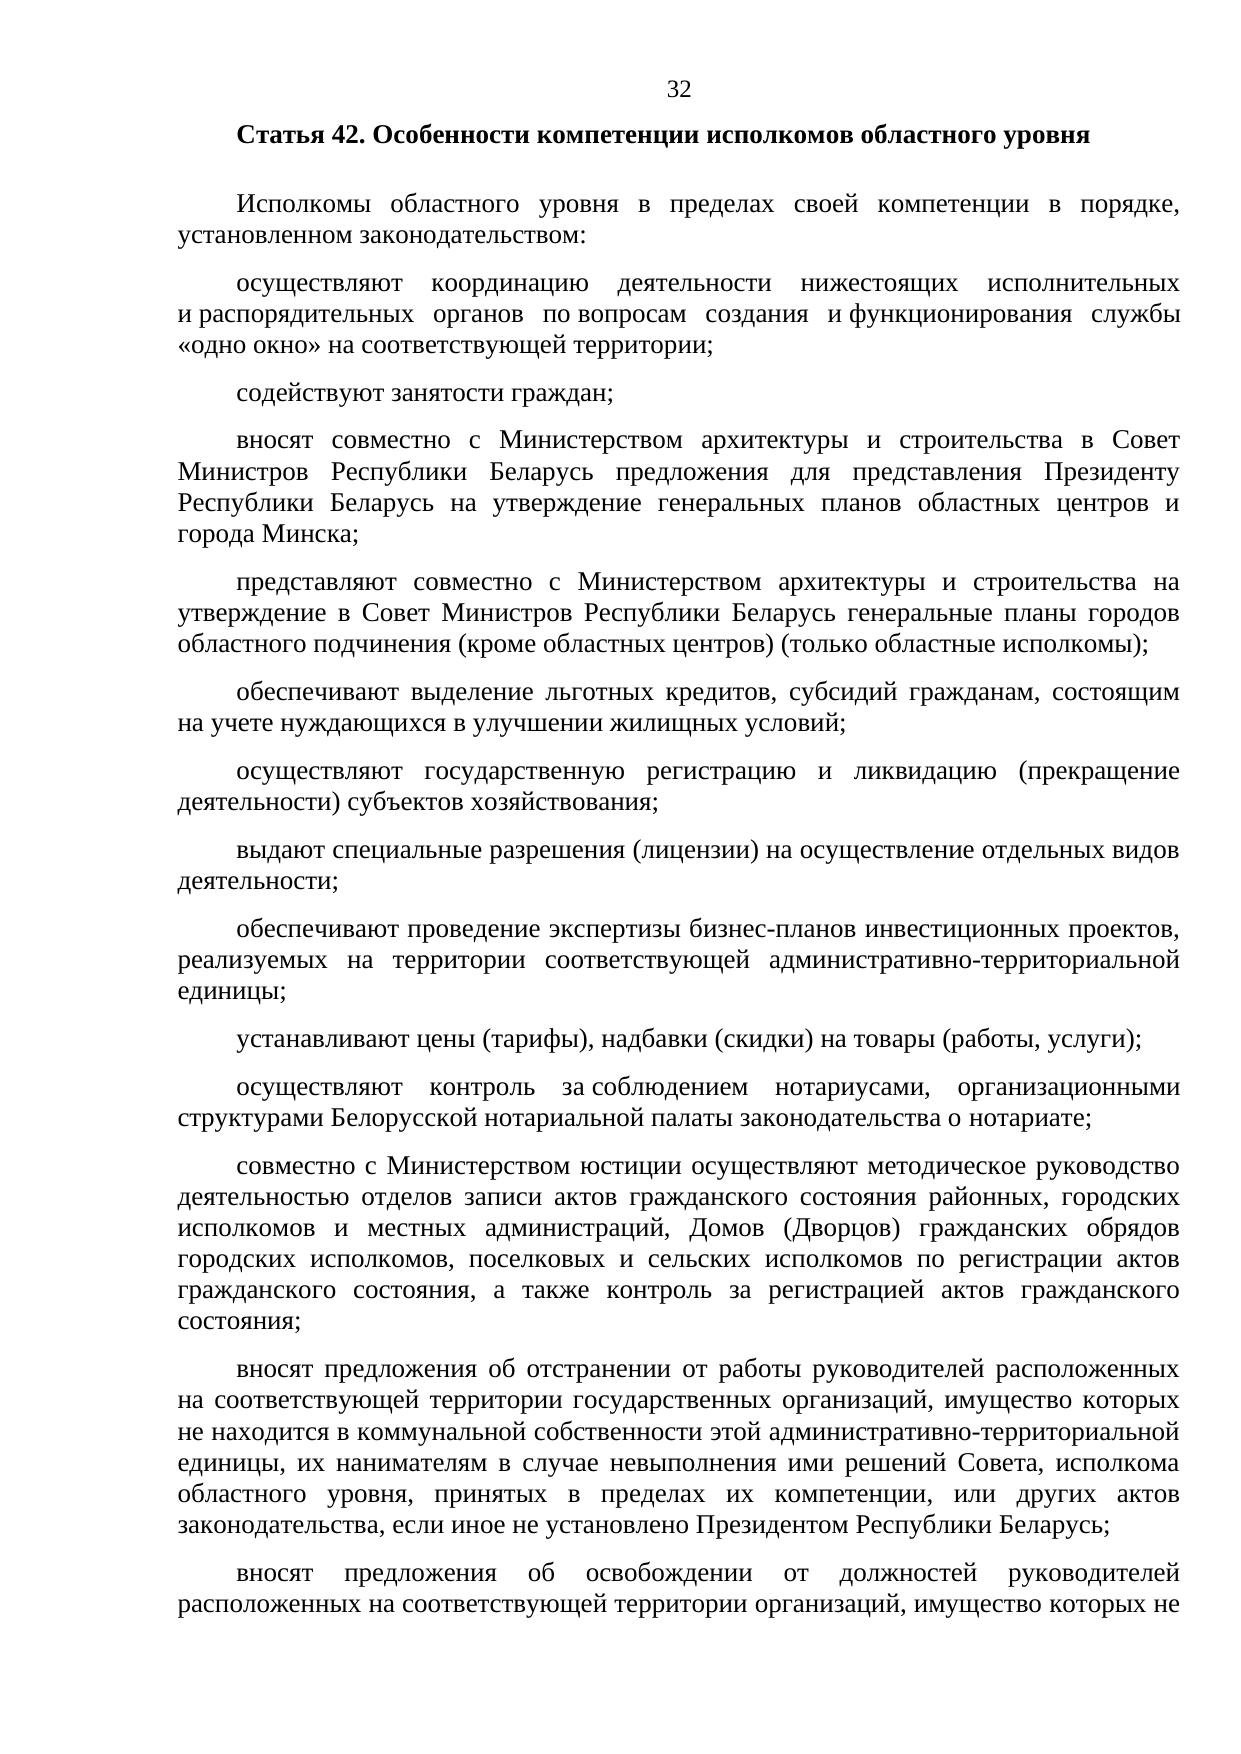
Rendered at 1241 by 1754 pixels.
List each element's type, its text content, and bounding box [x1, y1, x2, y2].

text совместно с Министерством юстиции осуществляют методическое руководство деятельностью отделов записи актов гражданского состояния районных, городских исполкомов и местных администраций, Домов (Дворцов) гражданских обрядов городских исполкомов, поселковых и сельских исполкомов по регистрации актов гражданского состояния, а также контроль за регистрацией актов гражданского состояния; [177, 1149, 1181, 1336]
text осуществляют контроль за соблюдением нотариусами, организационными структурами Белорусской нотариальной палаты законодательства о нотариате; [177, 1070, 1181, 1132]
text выдают специальные разрешения (лицензии) на осуществление отдельных видов деятельности; [177, 833, 1181, 895]
text Исполкомы областного уровня в пределах своей компетенции в порядке, установленном законодательством: [177, 187, 1181, 249]
text представляют совместно с Министерством архитектуры и строительства на утверждение в Совет Министров Республики Беларусь генеральные планы городов областного подчинения (кроме областных центров) (только областные исполкомы); [177, 565, 1181, 658]
text осуществляют государственную регистрацию и ликвидацию (прекращение деятельности) субъектов хозяйствования; [177, 754, 1181, 816]
text осуществляют координацию деятельности нижестоящих исполнительных и распорядительных органов по вопросам создания и функционирования службы «одно окно» на соответствующей территории; [177, 266, 1181, 359]
text содействуют занятости граждан; [177, 376, 1181, 407]
text устанавливают цены (тарифы), надбавки (скидки) на товары (работы, услуги); [177, 1022, 1181, 1053]
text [177, 1556, 1181, 1618]
text Статья 42. Особенности компетенции исполкомов областного уровня [236, 118, 1181, 149]
text вносят предложения об отстранении от работы руководителей расположенных на соответствующей территории государственных организаций, имущество которых не находится в коммунальной собственности этой административно-территориальной единицы, их нанимателям в случае невыполнения ими решений Совета, исполкома областного уровня, принятых в пределах их компетенции, или других актов законодательства, если иное не установлено Президентом Республики Беларусь; [177, 1352, 1181, 1539]
text обеспечивают проведение экспертизы бизнес-планов инвестиционных проектов, реализуемых на территории соответствующей административно-территориальной единицы; [177, 912, 1181, 1005]
text обеспечивают выделение льготных кредитов, субсидий гражданам, состоящим на учете нуждающихся в улучшении жилищных условий; [177, 675, 1181, 737]
text вносят совместно с Министерством архитектуры и строительства в Совет Министров Республики Беларусь предложения для представления Президенту Республики Беларусь на утверждение генеральных планов областных центров и города Минска; [177, 424, 1181, 548]
